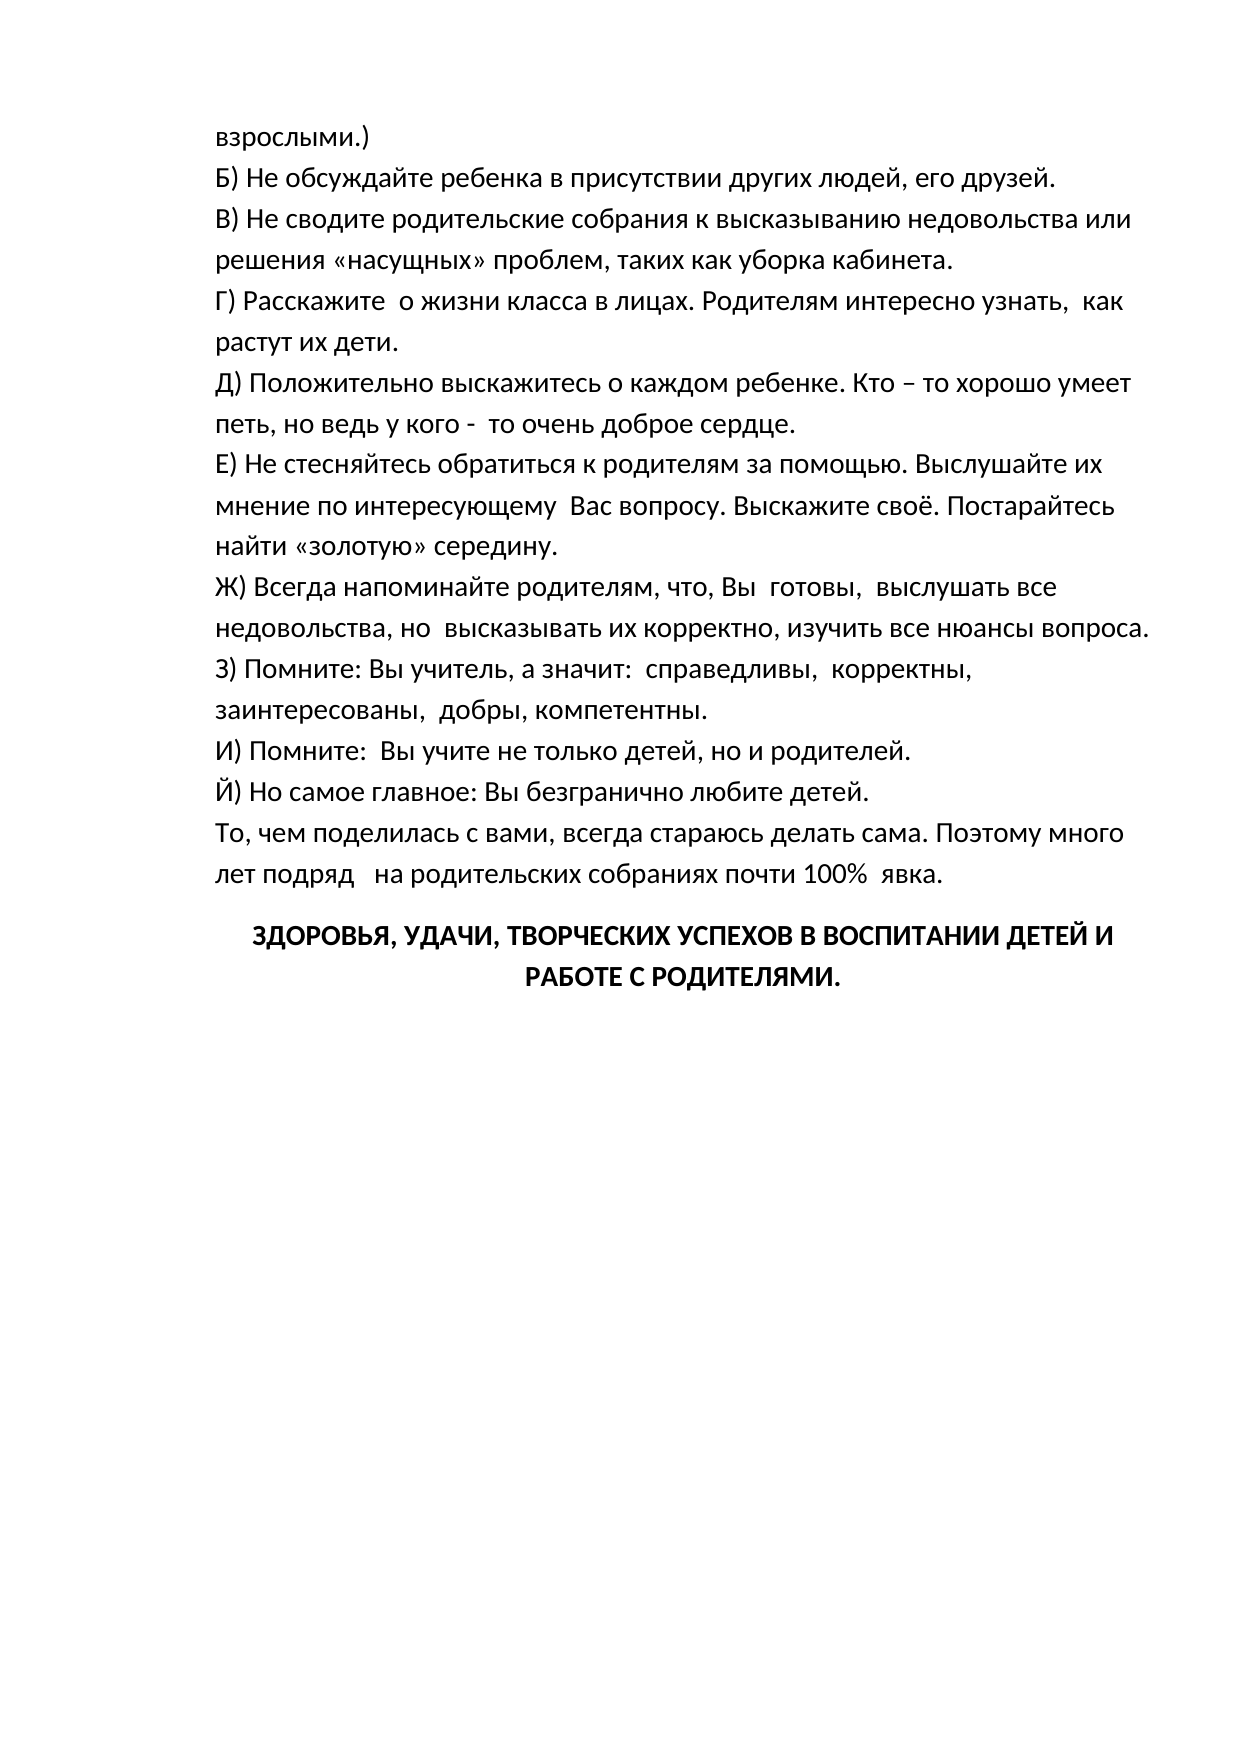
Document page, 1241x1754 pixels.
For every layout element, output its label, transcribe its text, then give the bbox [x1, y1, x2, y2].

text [215, 118, 1152, 891]
text ЗДОРОВЬЯ, УДАЧИ, ТВОРЧЕСКИХ УСПЕХОВ В ВОСПИТАНИИ ДЕТЕЙ И РАБОТЕ С РОДИТЕЛЯМИ. [215, 917, 1152, 993]
